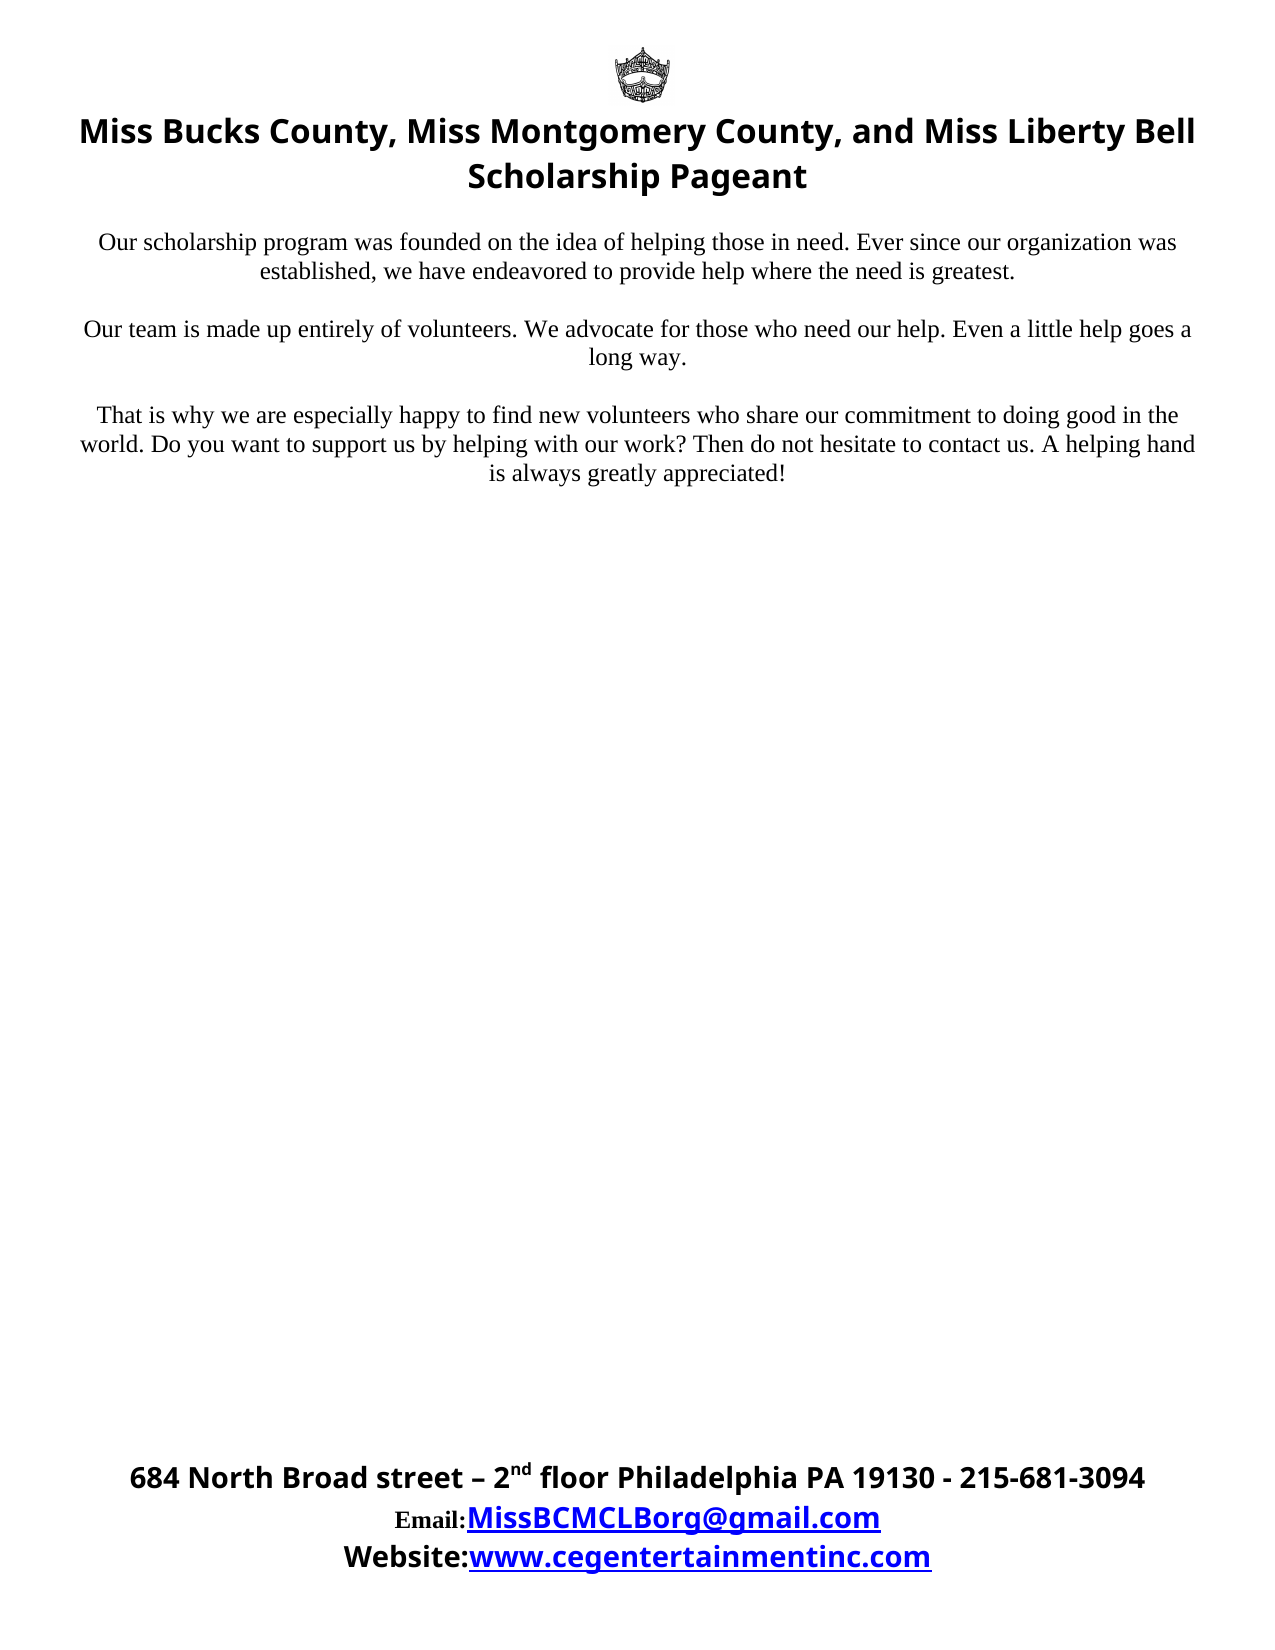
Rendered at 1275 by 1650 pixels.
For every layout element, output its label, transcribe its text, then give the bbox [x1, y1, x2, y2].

text Our team is made up entirely of volunteers. We advocate for those who need our help. Even a little help goes a long way. [75, 314, 1200, 371]
text That is why we are especially happy to find new volunteers who share our commitment to doing good in the world. Do you want to support us by helping with our work? Then do not hesitate to contact us. A helping hand is always greatly appreciated! [75, 400, 1200, 487]
text Our scholarship program was founded on the idea of helping those in need. Ever since our organization was established, we have endeavored to provide help where the need is greatest. [75, 227, 1200, 284]
picture [608, 45, 675, 106]
